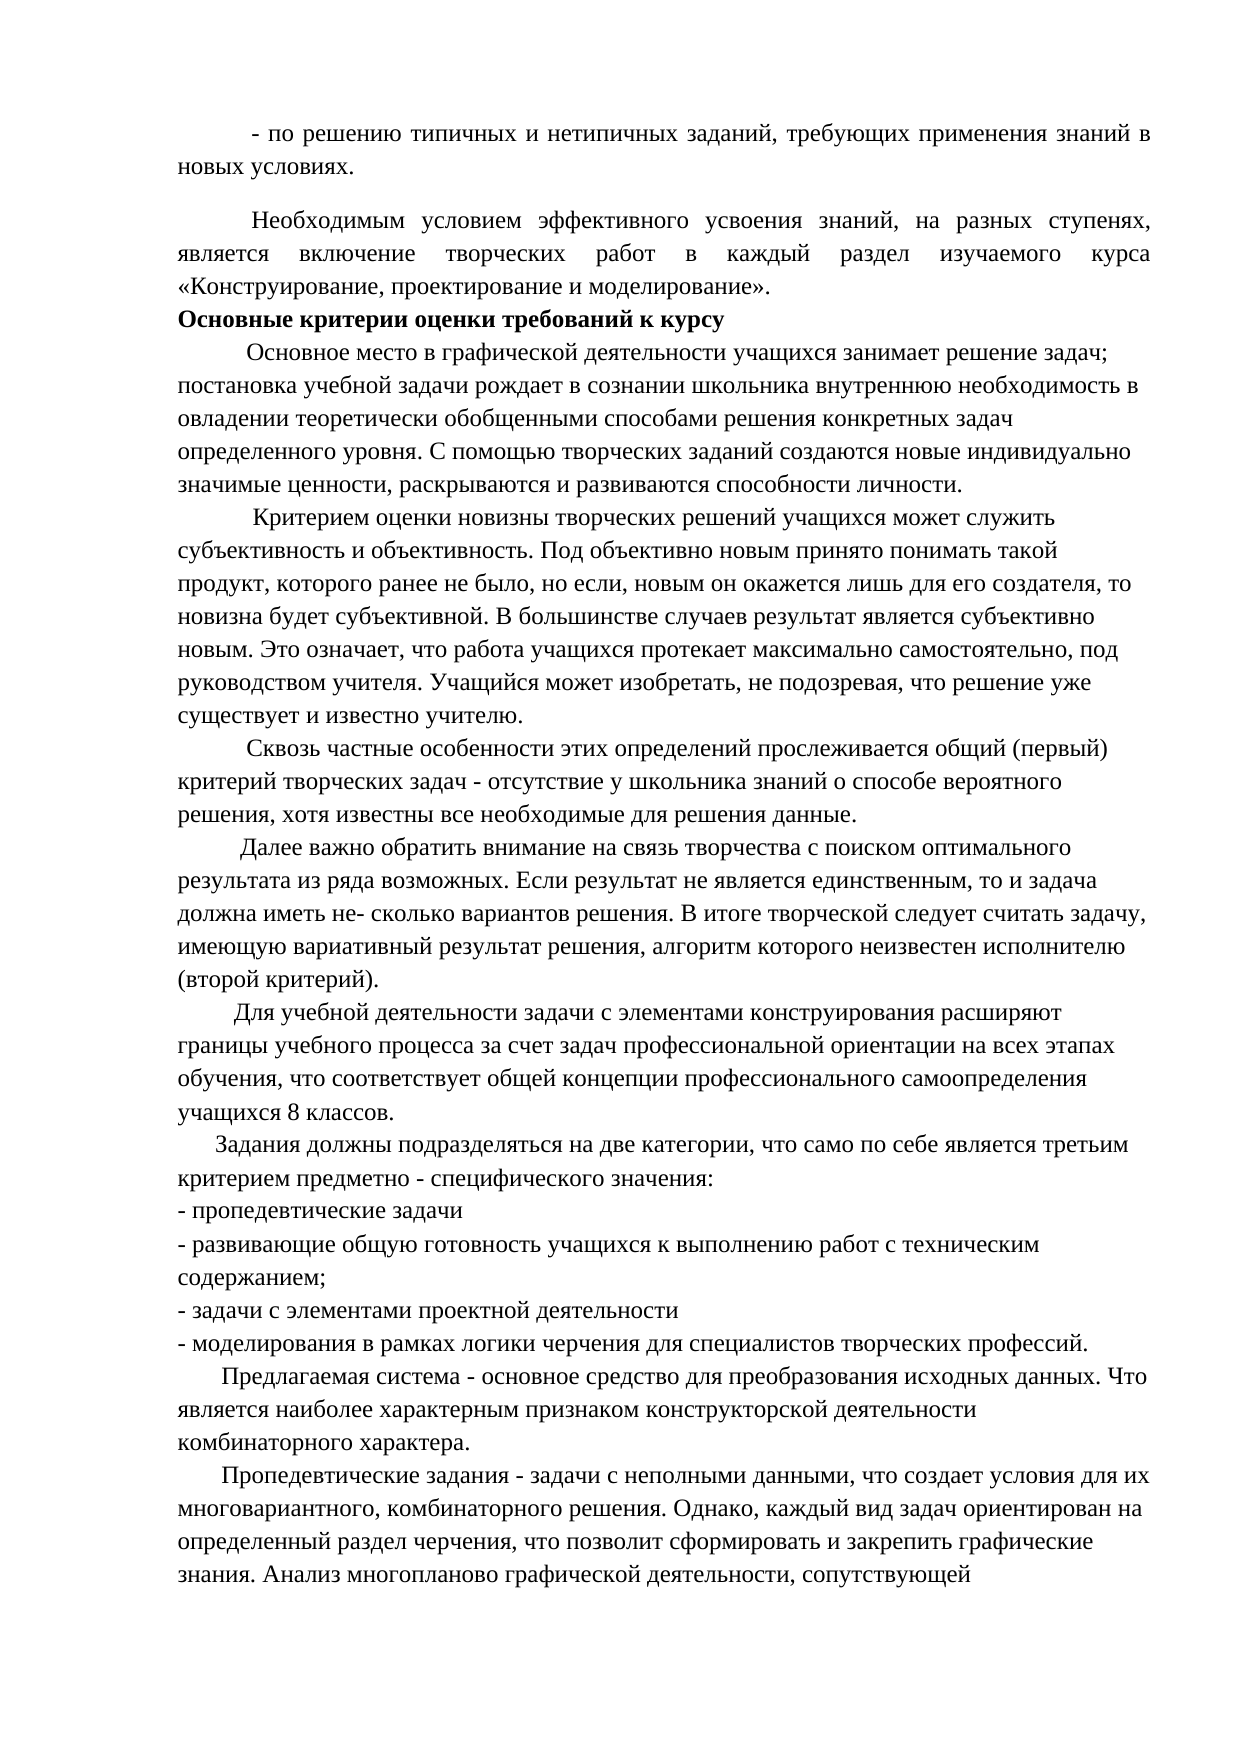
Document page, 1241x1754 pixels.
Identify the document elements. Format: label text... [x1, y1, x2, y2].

text Задания должны подразделяться на две категории, что само по себе является третьим критерием предметно - специфического значения: [177, 1129, 1152, 1191]
text Предлагаемая система - основное средство для преобразования исходных данных. Что является наиболее характерным признаком конструкторской деятельности комбинаторного характера. [177, 1361, 1152, 1456]
text - задачи с элементами проектной деятельности [177, 1295, 1152, 1323]
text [177, 1460, 1152, 1588]
text Далее важно обратить внимание на связь творчества с поиском оптимального результата из ряда возможных. Если результат не является единственным, то и задача должна иметь не- сколько вариантов решения. В итоге творческой следует считать задачу, имеющую вариативный результат решения, алгоритм которого неизвестен исполнителю (второй критерий). [177, 832, 1152, 993]
text Необходимым условием эффективного усвоения знаний, на разных ступенях, является включение творческих работ в каждый раздел изучаемого курса «Конструирование, проектирование и моделирование». [177, 205, 1152, 300]
text Основное место в графической деятельности учащихся занимает решение задач; постановка учебной задачи рождает в сознании школьника внутреннюю необходимость в овладении теоретически обобщенными способами решения конкретных задач определенного уровня. С помощью творческих заданий создаются новые индивидуально значимые ценности, раскрываются и развиваются способности личности. [177, 337, 1152, 498]
text - по решению типичных и нетипичных заданий, требующих применения знаний в новых условиях. [177, 118, 1152, 180]
text Основные критерии оценки требований к курсу [177, 304, 1152, 333]
text - развивающие общую готовность учащихся к выполнению работ с техническим содержанием; [177, 1229, 1152, 1290]
text Для учебной деятельности задачи с элементами конструирования расширяют границы учебного процесса за счет задач профессиональной ориентации на всех этапах обучения, что соответствует общей концепции профессионального самоопределения учащихся 8 классов. [177, 997, 1152, 1125]
text - пропедевтические задачи [177, 1196, 1152, 1224]
text Сквозь частные особенности этих определений прослеживается общий (первый) критерий творческих задач - отсутствие у школьника знаний о способе вероятного решения, хотя известны все необходимые для решения данные. [177, 733, 1152, 828]
text Критерием оценки новизны творческих решений учащихся может служить субъективность и объективность. Под объективно новым принято понимать такой продукт, которого ранее не было, но если, новым он окажется лишь для его создателя, то новизна будет субъективной. В большинстве случаев результат является субъективно новым. Это означает, что работа учащихся протекает максимально самостоятельно, под руководством учителя. Учащийся может изобретать, не подозревая, что решение уже существует и известно учителю. [177, 502, 1152, 729]
text - моделирования в рамках логики черчения для специалистов творческих профессий. [177, 1328, 1152, 1356]
